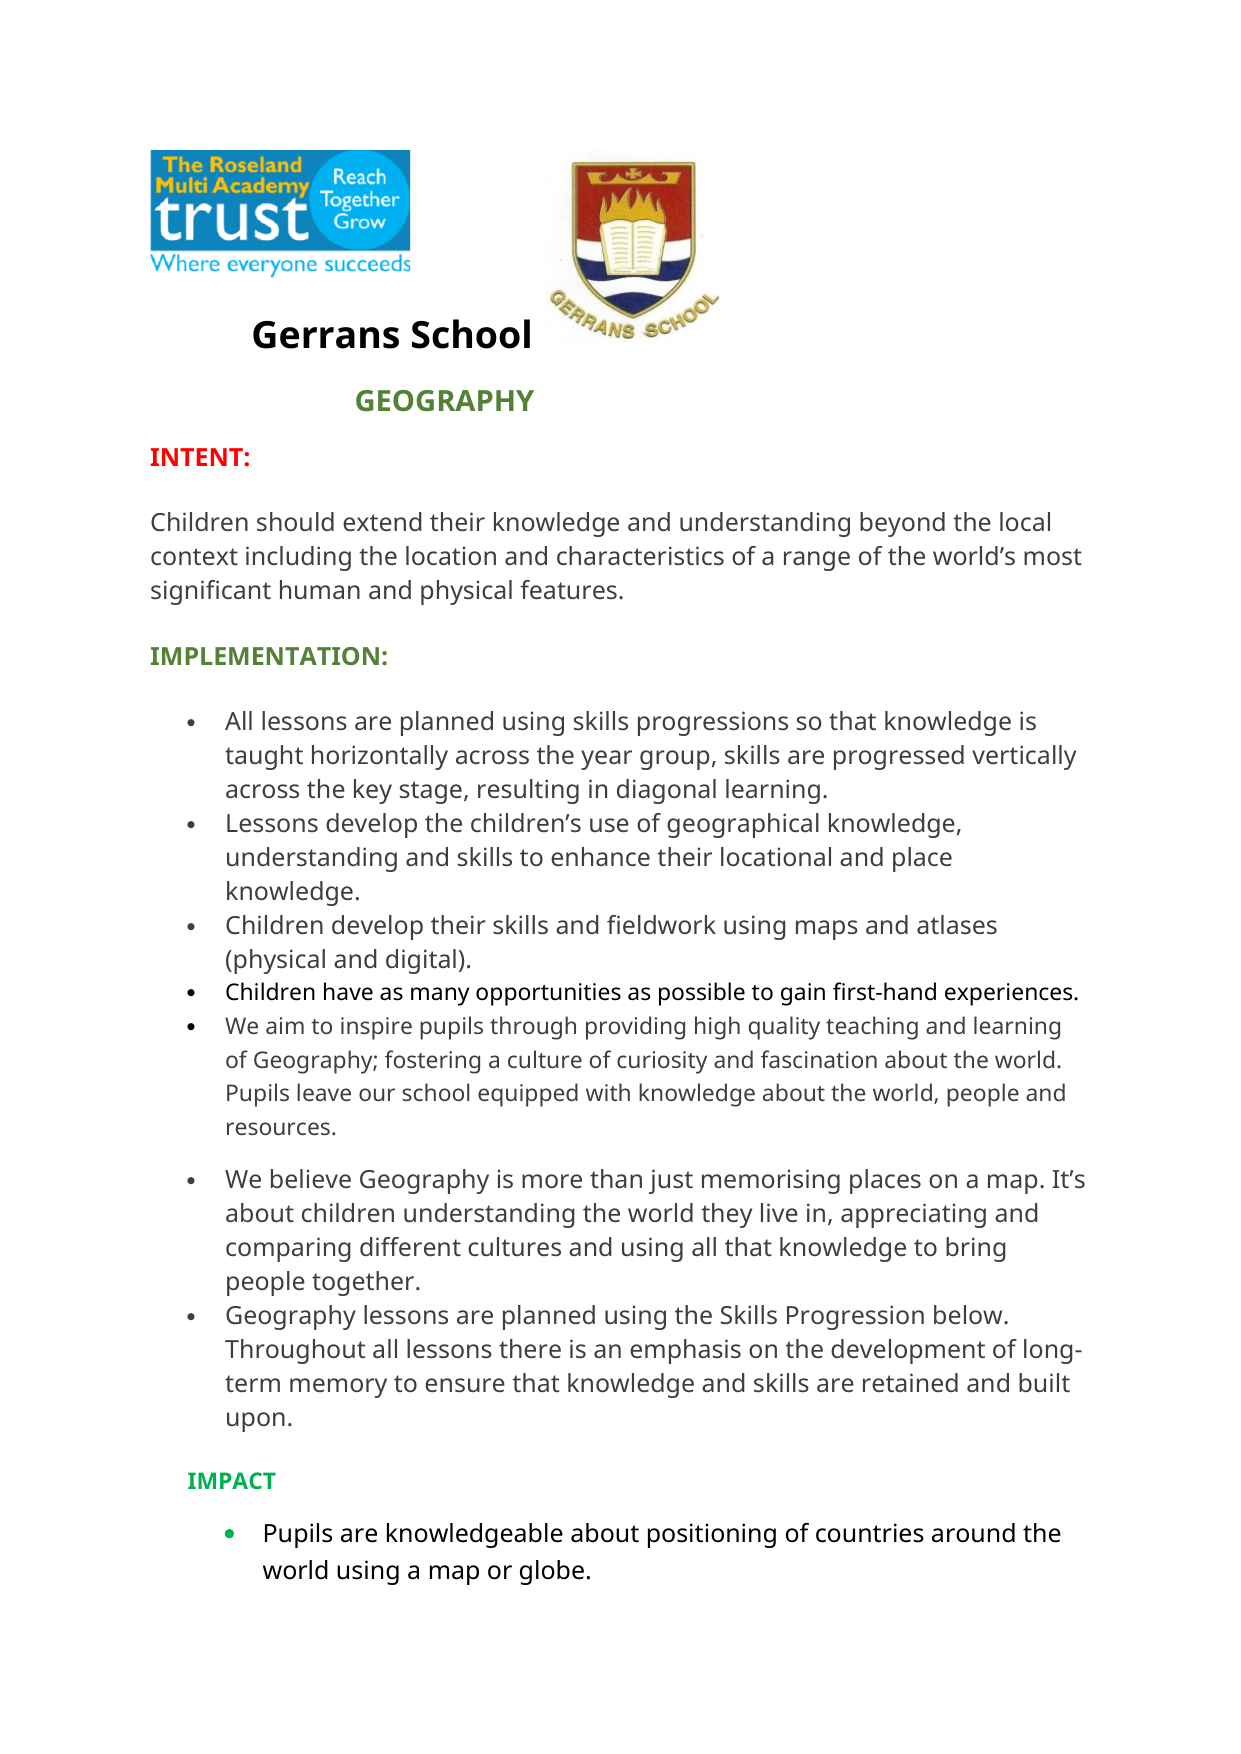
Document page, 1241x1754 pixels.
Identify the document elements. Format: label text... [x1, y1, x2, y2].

list All lessons are planned using skills progressions so that knowledge is taught horizontally across the year group, skills are progressed vertically across the key stage, resulting in diagonal learning. [187, 704, 1090, 806]
list We aim to inspire pupils through providing high quality teaching and learning of Geography; fostering a culture of curiosity and fascination about the world. Pupils leave our school equipped with knowledge about the world, people and resources. [187, 1010, 1090, 1142]
picture [544, 150, 728, 349]
list Children have as many opportunities as possible to gain first-hand experiences. [187, 976, 1090, 1007]
list Lessons develop the children’s use of geographical knowledge, understanding and skills to enhance their locational and place knowledge. [187, 806, 1090, 908]
text IMPLEMENTATION: [150, 638, 1090, 672]
list Children develop their skills and fieldwork using maps and atlases (physical and digital). [187, 908, 1090, 976]
list Geography lessons are planned using the Skills Progression below. Throughout all lessons there is an emphasis on the development of long-term memory to ensure that knowledge and skills are retained and built upon. [187, 1298, 1090, 1434]
text IMPACT [187, 1465, 1090, 1497]
text INTENT: [150, 439, 1090, 474]
text Children should extend their knowledge and understanding beyond the local context including the location and characteristics of a range of the world’s most significant human and physical features. [150, 505, 1090, 607]
list We believe Geography is more than just memorising places on a map. It’s about children understanding the world they live in, appreciating and comparing different cultures and using all that knowledge to bring people together. [187, 1162, 1090, 1298]
text GEOGRAPHY [150, 380, 1090, 420]
list Pupils are knowledgeable about positioning of countries around the world using a map or globe. [225, 1516, 1090, 1587]
text Gerrans School [150, 150, 1090, 359]
